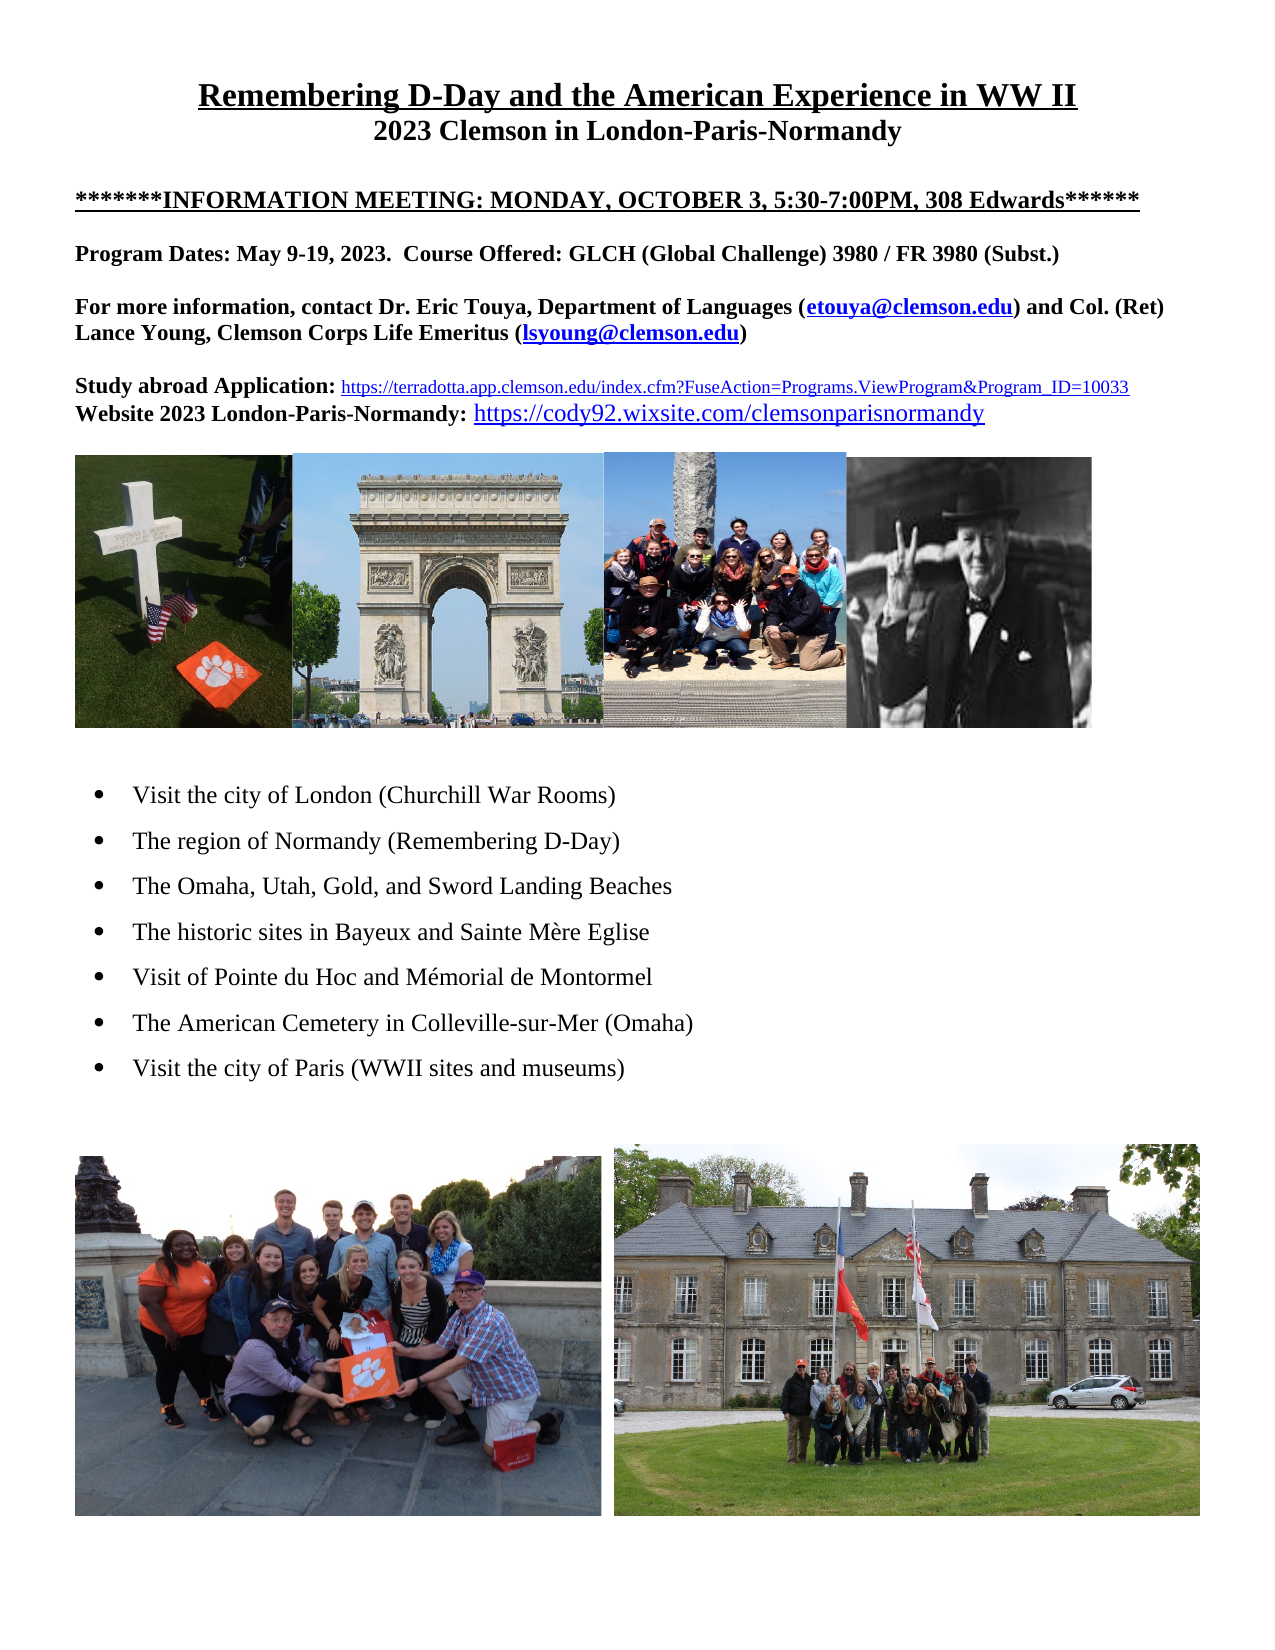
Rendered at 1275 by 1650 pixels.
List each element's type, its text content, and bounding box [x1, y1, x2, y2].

list Visit of Pointe du Hoc and Mémorial de Montormel [94, 962, 1200, 991]
text Website 2023 London-Paris-Normandy: https://cody92.wixsite.com/clemsonparisnormandy [75, 398, 1200, 427]
list The American Cemetery in Colleville-sur-Mer (Omaha) [94, 1008, 1200, 1037]
text Study abroad Application: https://terradotta.app.clemson.edu/index.cfm?FuseAction=Programs.ViewProgram&Program_ID=10033 [75, 372, 1200, 398]
text Program Dates: May 9-19, 2023. Course Offered: GLCH (Global Challenge) 3980 / FR 3980 (Subst.) [75, 240, 1200, 267]
list Visit the city of London (Churchill War Rooms) [94, 780, 1200, 809]
text *******INFORMATION MEETING: MONDAY, OCTOBER 3, 5:30-7:00PM, 308 Edwards****** [75, 185, 1200, 214]
picture [75, 1156, 602, 1516]
list The historic sites in Bayeux and Sainte Mère Eglise [94, 917, 1200, 946]
picture [75, 452, 1092, 728]
subtitle 2023 Clemson in London-Paris-Normandy [75, 113, 1200, 147]
text For more information, contact Dr. Eric Touya, Department of Languages (etouya@clemson.edu) and Col. (Ret) Lance Young, Clemson Corps Life Emeritus (lsyoung@clemson.edu) [75, 293, 1200, 346]
list The region of Normandy (Remembering D-Day) [94, 826, 1200, 854]
list The Omaha, Utah, Gold, and Sword Landing Beaches [94, 871, 1200, 900]
picture [614, 1144, 1200, 1516]
list Visit the city of Paris (WWII sites and museums) [94, 1053, 1200, 1082]
text Remembering D-Day and the American Experience in WW II [75, 75, 1200, 113]
